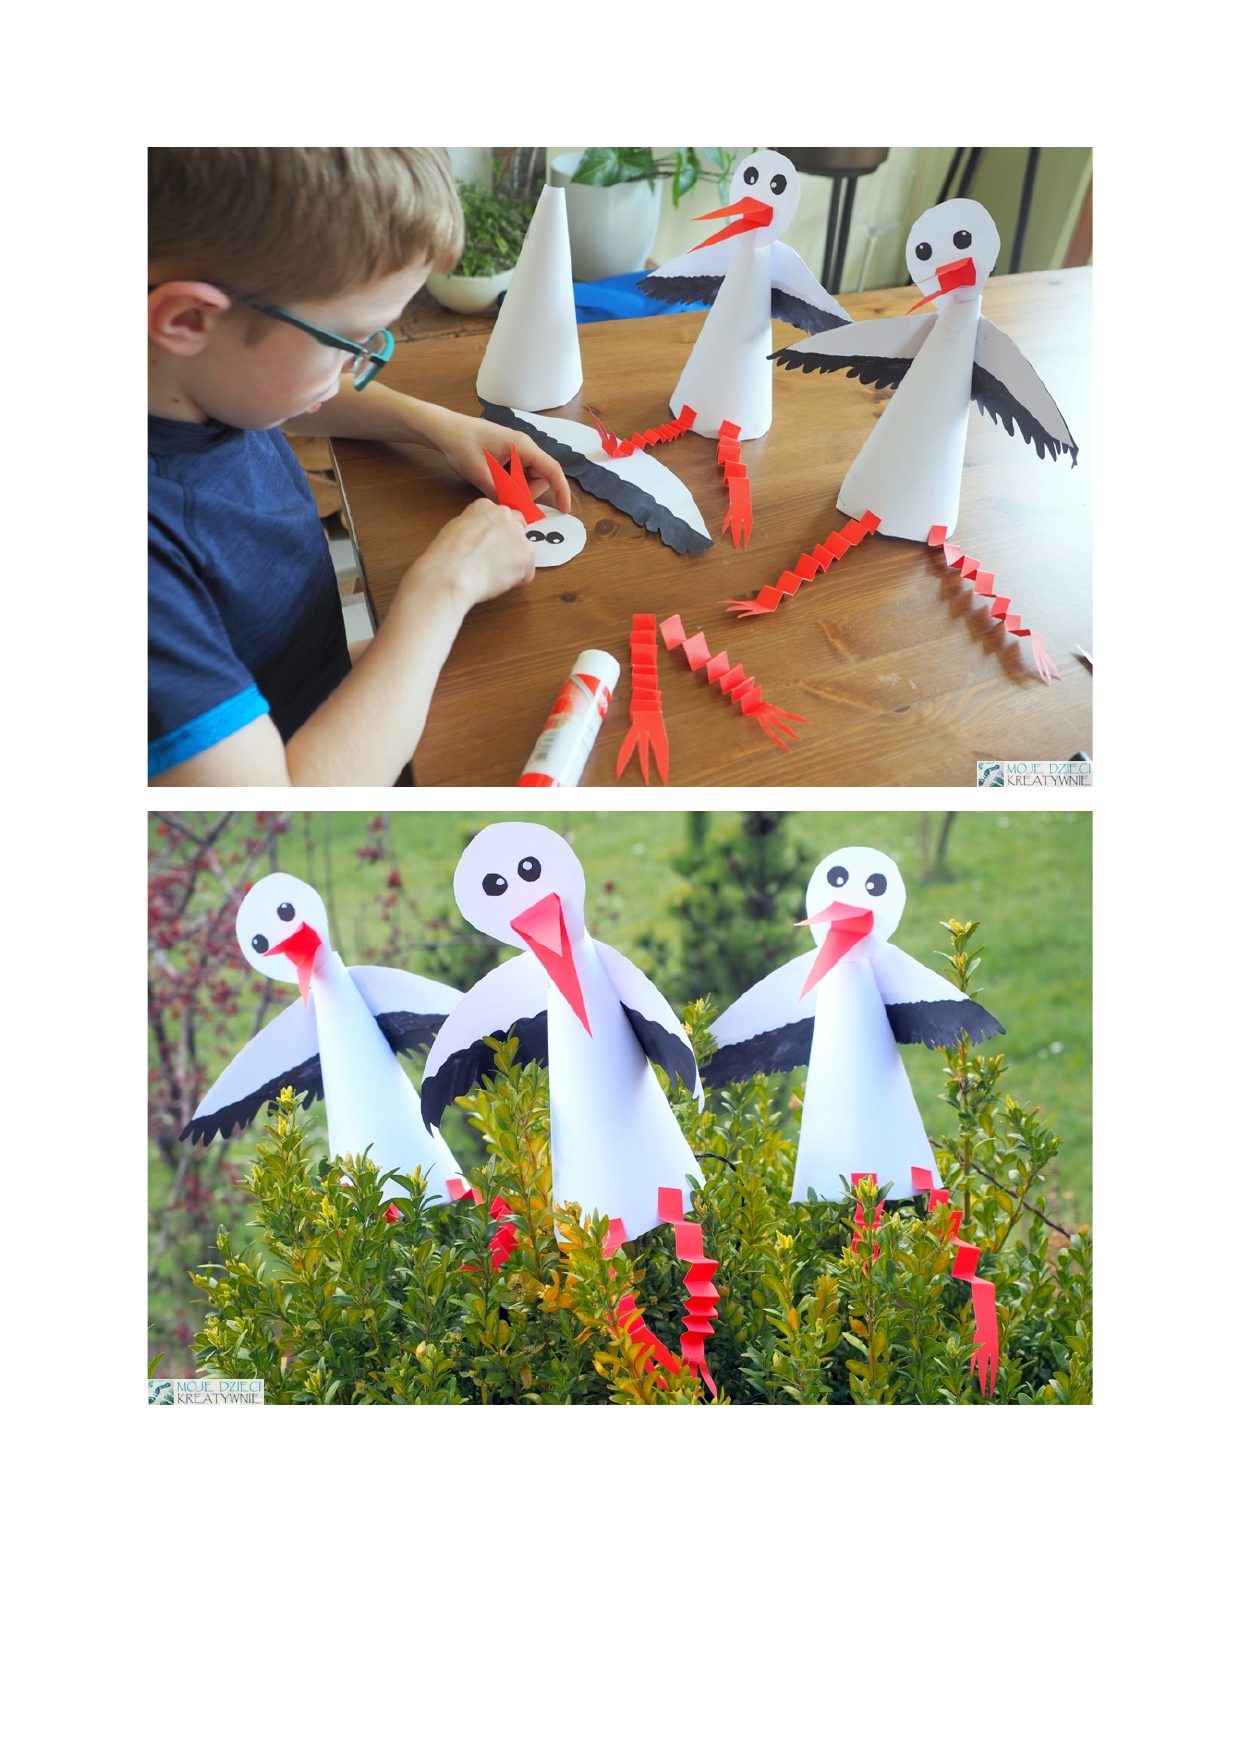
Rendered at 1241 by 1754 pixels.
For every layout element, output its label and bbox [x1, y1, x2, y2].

picture [147, 811, 1093, 1405]
picture [147, 147, 1093, 787]
